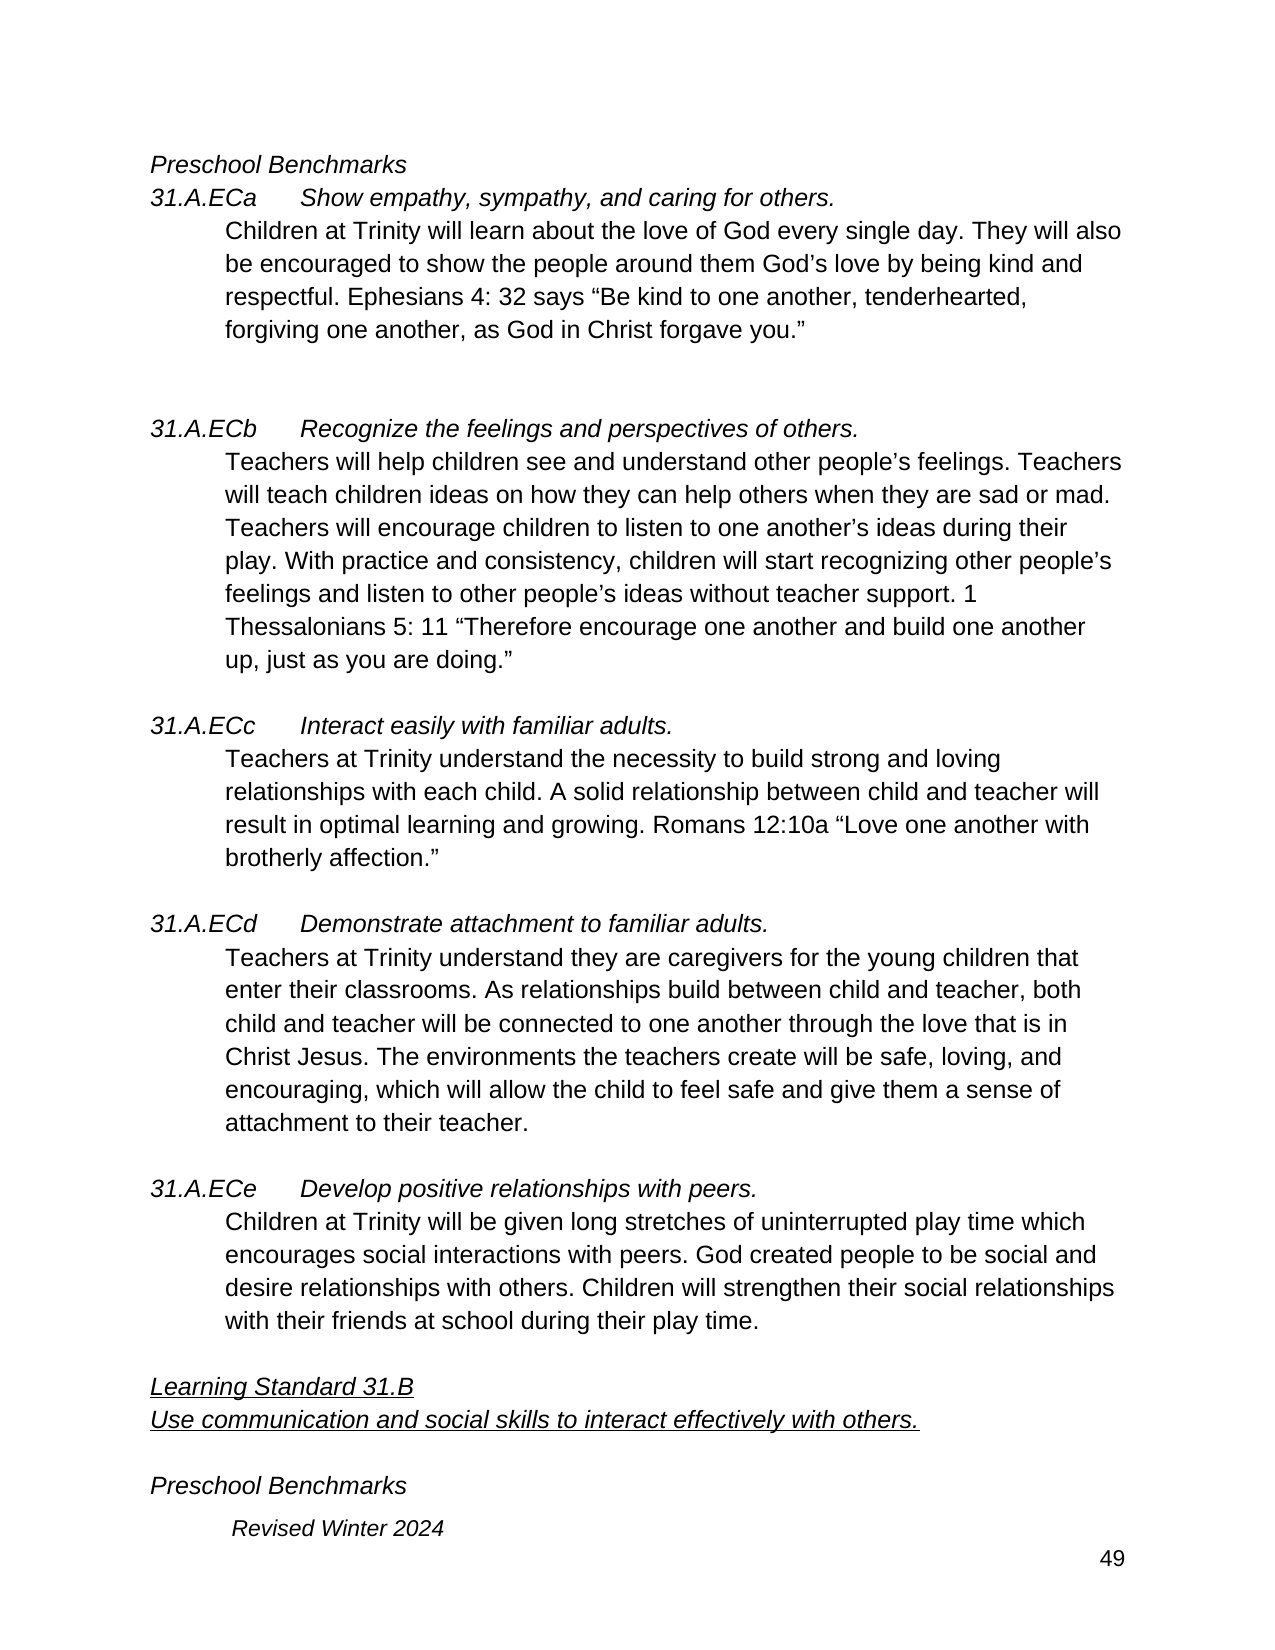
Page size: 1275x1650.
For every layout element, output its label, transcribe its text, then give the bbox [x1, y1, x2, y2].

text Preschool Benchmarks [150, 1471, 1125, 1499]
text Children at Trinity will learn about the love of God every single day. They will also be encouraged to show the people around them God’s love by being kind and respectful. Ephesians 4: 32 says “Be kind to one another, tenderhearted, forgiving one another, as God in Christ forgave you.” [225, 216, 1125, 344]
text Teachers at Trinity understand they are caregivers for the young children that enter their classrooms. As relationships build between child and teacher, both child and teacher will be connected to one another through the love that is in Christ Jesus. The environments the teachers create will be safe, loving, and encouraging, which will allow the child to feel safe and give them a sense of attachment to their teacher. [225, 942, 1125, 1136]
text 31.A.ECd Demonstrate attachment to familiar adults. [150, 909, 1125, 938]
text Teachers will help children see and understand other people’s feelings. Teachers will teach children ideas on how they can help others when they are sad or mad. Teachers will encourage children to listen to one another’s ideas during their play. With practice and consistency, children will start recognizing other people’s feelings and listen to other people’s ideas without teacher support. 1 Thessalonians 5: 11 “Therefore encourage one another and build one another up, just as you are doing.” [225, 447, 1125, 674]
text Preschool Benchmarks [150, 150, 1125, 179]
text Learning Standard 31.B [150, 1372, 1125, 1401]
text 31.A.ECa Show empathy, sympathy, and caring for others. [150, 183, 1125, 212]
text Use communication and social skills to interact effectively with others. [150, 1405, 1125, 1433]
text 31.A.ECb Recognize the feelings and perspectives of others. [150, 414, 1125, 443]
text Children at Trinity will be given long stretches of uninterrupted play time which encourages social interactions with peers. God created people to be social and desire relationships with others. Children will strengthen their social relationships with their friends at school during their play time. [225, 1207, 1125, 1334]
text 31.A.ECc Interact easily with familiar adults. [150, 711, 1125, 740]
text 31.A.ECe Develop positive relationships with peers. [150, 1174, 1125, 1202]
text Teachers at Trinity understand the necessity to build strong and loving relationships with each child. A solid relationship between child and teacher will result in optimal learning and growing. Romans 12:10a “Love one another with brotherly affection.” [225, 744, 1125, 872]
